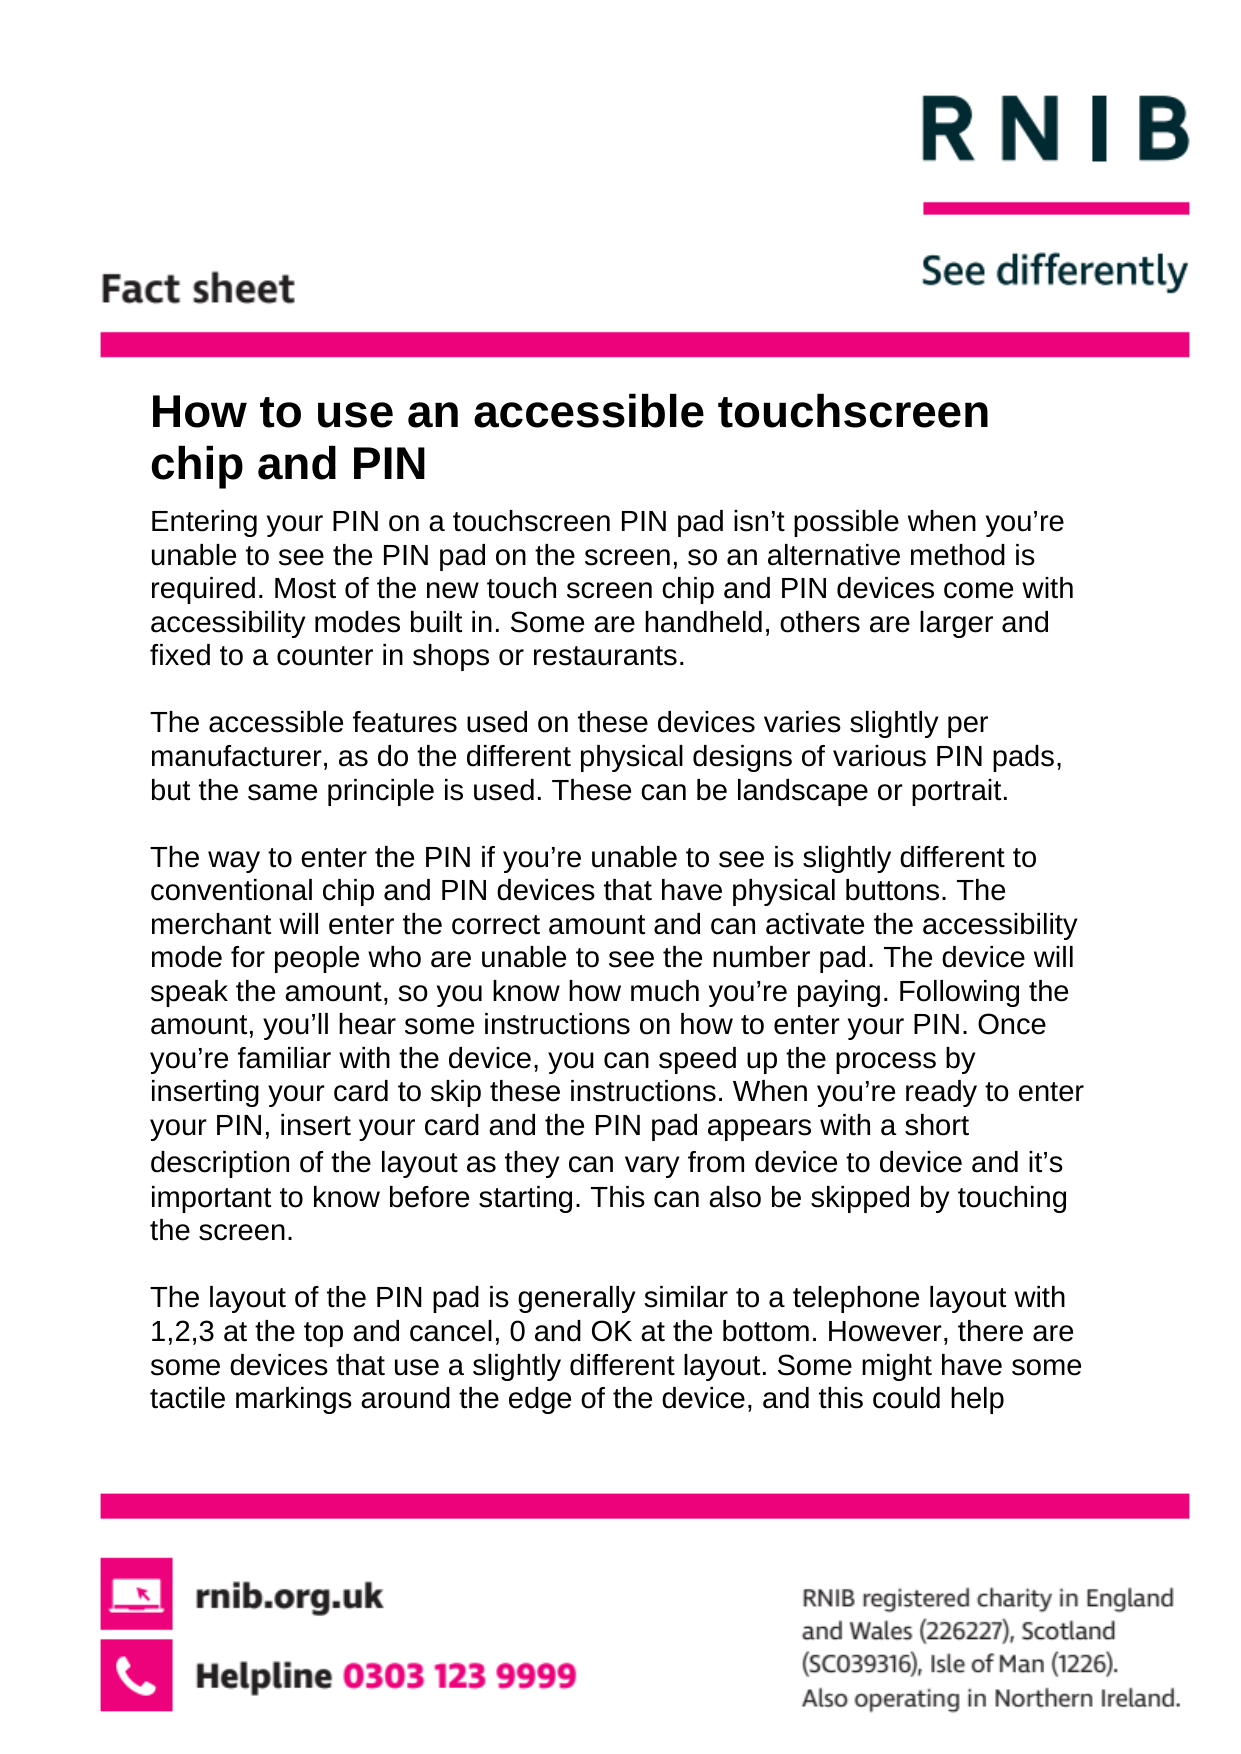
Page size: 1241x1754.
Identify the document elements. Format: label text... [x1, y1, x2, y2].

text The accessible features used on these devices varies slightly per manufacturer, as do the different physical designs of various PIN pads, but the same principle is used. These can be landscape or portrait. [150, 705, 1090, 806]
text The way to enter the PIN if you’re unable to see is slightly different to conventional chip and PIN devices that have physical buttons. The merchant will enter the correct amount and can activate the accessibility mode for people who are unable to see the number pad. The device will speak the amount, so you know how much you’re paying. Following the amount, you’ll hear some instructions on how to enter your PIN. Once you’re familiar with the device, you can speed up the process by inserting your card to skip these instructions. When you’re ready to enter your PIN, insert your card and the PIN pad appears with a short description of the layout as they can vary from device to device and it’s important to know before starting. This can also be skipped by touching the screen. [150, 839, 1090, 1247]
text Entering your PIN on a touchscreen PIN pad isn’t possible when you’re unable to see the PIN pad on the screen, so an alternative method is required. Most of the new touch screen chip and PIN devices come with accessibility modes built in. Some are handheld, others are larger and fixed to a counter in shops or restaurants. [150, 504, 1090, 672]
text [150, 1281, 1090, 1415]
subtitle How to use an accessible touchscreen chip and PIN [150, 384, 1090, 489]
